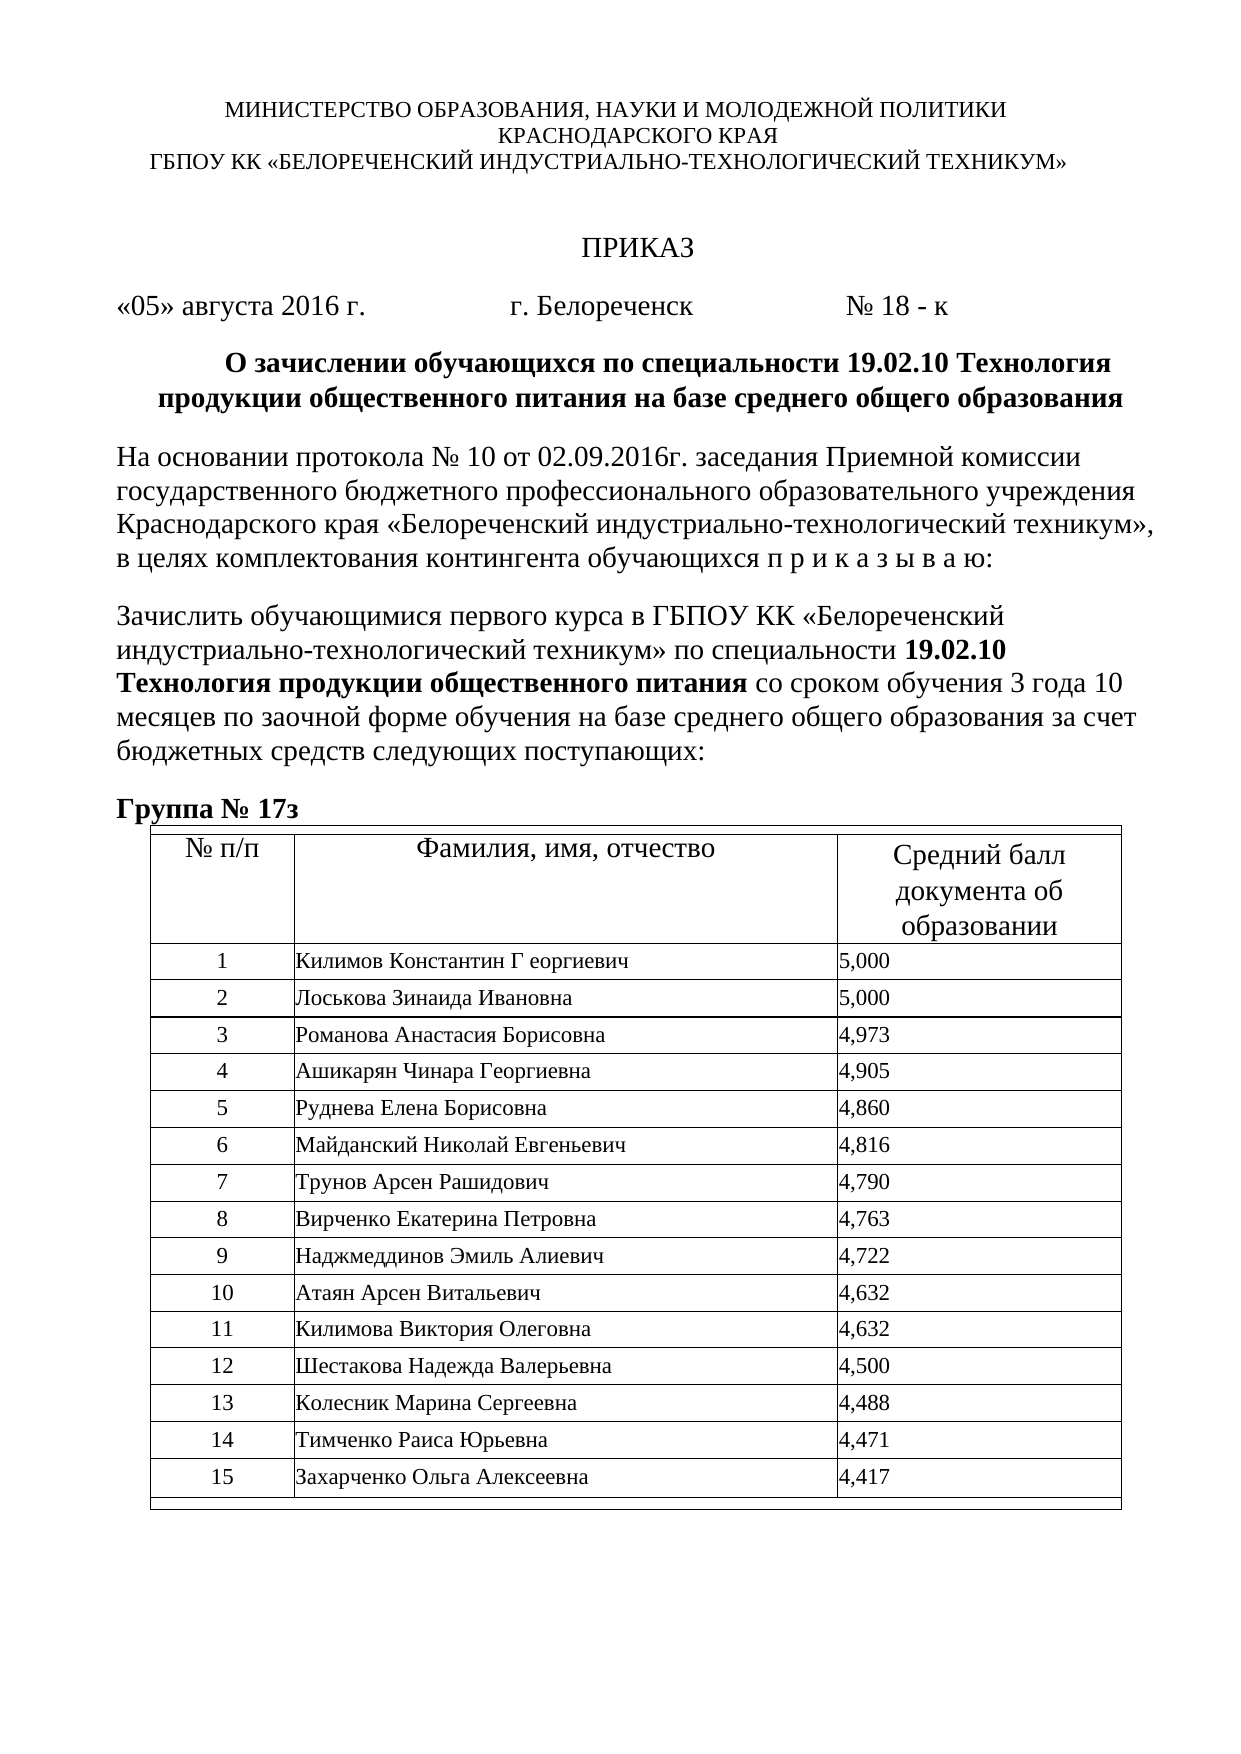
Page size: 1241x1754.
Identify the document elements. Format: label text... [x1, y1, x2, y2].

table_cell Шестакова Надежда Валерьевна [295, 1348, 837, 1384]
table_cell 5,000 [838, 944, 1121, 979]
table_cell 4,722 [838, 1238, 1121, 1274]
table_cell 4,860 [838, 1091, 1121, 1127]
table_cell 4,973 [838, 1018, 1121, 1053]
table_cell Трунов Арсен Рашидович [295, 1165, 837, 1201]
table_cell 4,417 [838, 1459, 1121, 1497]
table_cell 5,000 [838, 980, 1121, 1016]
table_cell Майданский Николай Евгеньевич [295, 1128, 837, 1164]
subtitle Группа № 17з [116, 795, 1155, 824]
table_cell Колесник Марина Сергеевна [295, 1385, 837, 1421]
table_cell 14 [151, 1422, 294, 1458]
table_cell 4,763 [838, 1202, 1121, 1237]
table_cell 4,632 [838, 1312, 1121, 1347]
text На основании протокола № 10 от 02.09.2016г. заседания Приемной комиссии государственного бюджетного профессионального образовательного учреждения Краснодарского края «Белореченский индустриально-технологический техникум», в целях комплектования контингента обучающихся п р и к а з ы в а ю: [116, 440, 1155, 574]
table_cell 2 [151, 980, 294, 1016]
table_header Фамилия, имя, отчество [295, 835, 837, 943]
table_cell 11 [151, 1312, 294, 1347]
table_cell Атаян Арсен Витальевич [295, 1275, 837, 1311]
table_cell Килимова Виктория Олеговна [295, 1312, 837, 1347]
text ГБПОУ КК «БЕЛОРЕЧЕНСКИЙ ИНДУСТРИАЛЬНО-ТЕХНОЛОГИЧЕСКИЙ ТЕХНИКУМ» [149, 148, 1155, 174]
text Зачислить обучающимися первого курса в ГБПОУ КК «Белореченский индустриально-технологический техникум» по специальности 19.02.10 Технология продукции общественного питания со сроком обучения 3 года 10 месяцев по заочной форме обучения на базе среднего общего образования за счет бюджетных средств следующих поступающих: [116, 599, 1155, 767]
table_cell 6 [151, 1128, 294, 1164]
table_cell Ашикарян Чинара Георгиевна [295, 1054, 837, 1090]
table_cell 7 [151, 1165, 294, 1201]
table_cell 5 [151, 1091, 294, 1127]
subtitle О зачислении обучающихся по специальности 19.02.10 Технология продукции общественного питания на базе среднего общего образования [158, 345, 1155, 414]
table_cell 4,488 [838, 1385, 1121, 1421]
table_cell 13 [151, 1385, 294, 1421]
table_cell Вирченко Екатерина Петровна [295, 1202, 837, 1237]
table_cell 4,632 [838, 1275, 1121, 1311]
table_cell 3 [151, 1018, 294, 1053]
table_cell 1 [151, 944, 294, 979]
table_cell 9 [151, 1238, 294, 1274]
table_cell Руднева Елена Борисовна [295, 1091, 837, 1127]
table_cell 12 [151, 1348, 294, 1384]
table_cell 8 [151, 1202, 294, 1237]
table_cell Килимов Константин Г еоргиевич [295, 944, 837, 979]
table_cell 4,816 [838, 1128, 1121, 1164]
table_cell Наджмеддинов Эмиль Алиевич [295, 1238, 837, 1274]
table_header № п/п [151, 835, 294, 943]
text ПРИКАЗ [120, 234, 1155, 263]
text КРАСНОДАРСКОГО КРАЯ [120, 122, 1155, 148]
table_cell Тимченко Раиса Юрьевна [295, 1422, 837, 1458]
table_cell Захарченко Ольга Алексеевна [295, 1459, 837, 1497]
table_cell Лоськова Зинаида Ивановна [295, 980, 837, 1016]
table_cell Романова Анастасия Борисовна [295, 1018, 837, 1053]
table_cell 15 [151, 1459, 294, 1497]
table_cell 4 [151, 1054, 294, 1090]
table_cell 4,790 [838, 1165, 1121, 1201]
table_cell 4,905 [838, 1054, 1121, 1090]
table_cell 10 [151, 1275, 294, 1311]
table_cell 4,471 [838, 1422, 1121, 1458]
table_header Средний балл документа об образовании [838, 835, 1121, 943]
text «05» августа 2016 г. г. Белореченск № 18 - к [116, 292, 1155, 321]
table_cell 4,500 [838, 1348, 1121, 1384]
text МИНИСТЕРСТВО ОБРАЗОВАНИЯ, НАУКИ И МОЛОДЕЖНОЙ ПОЛИТИКИ [158, 96, 1155, 122]
